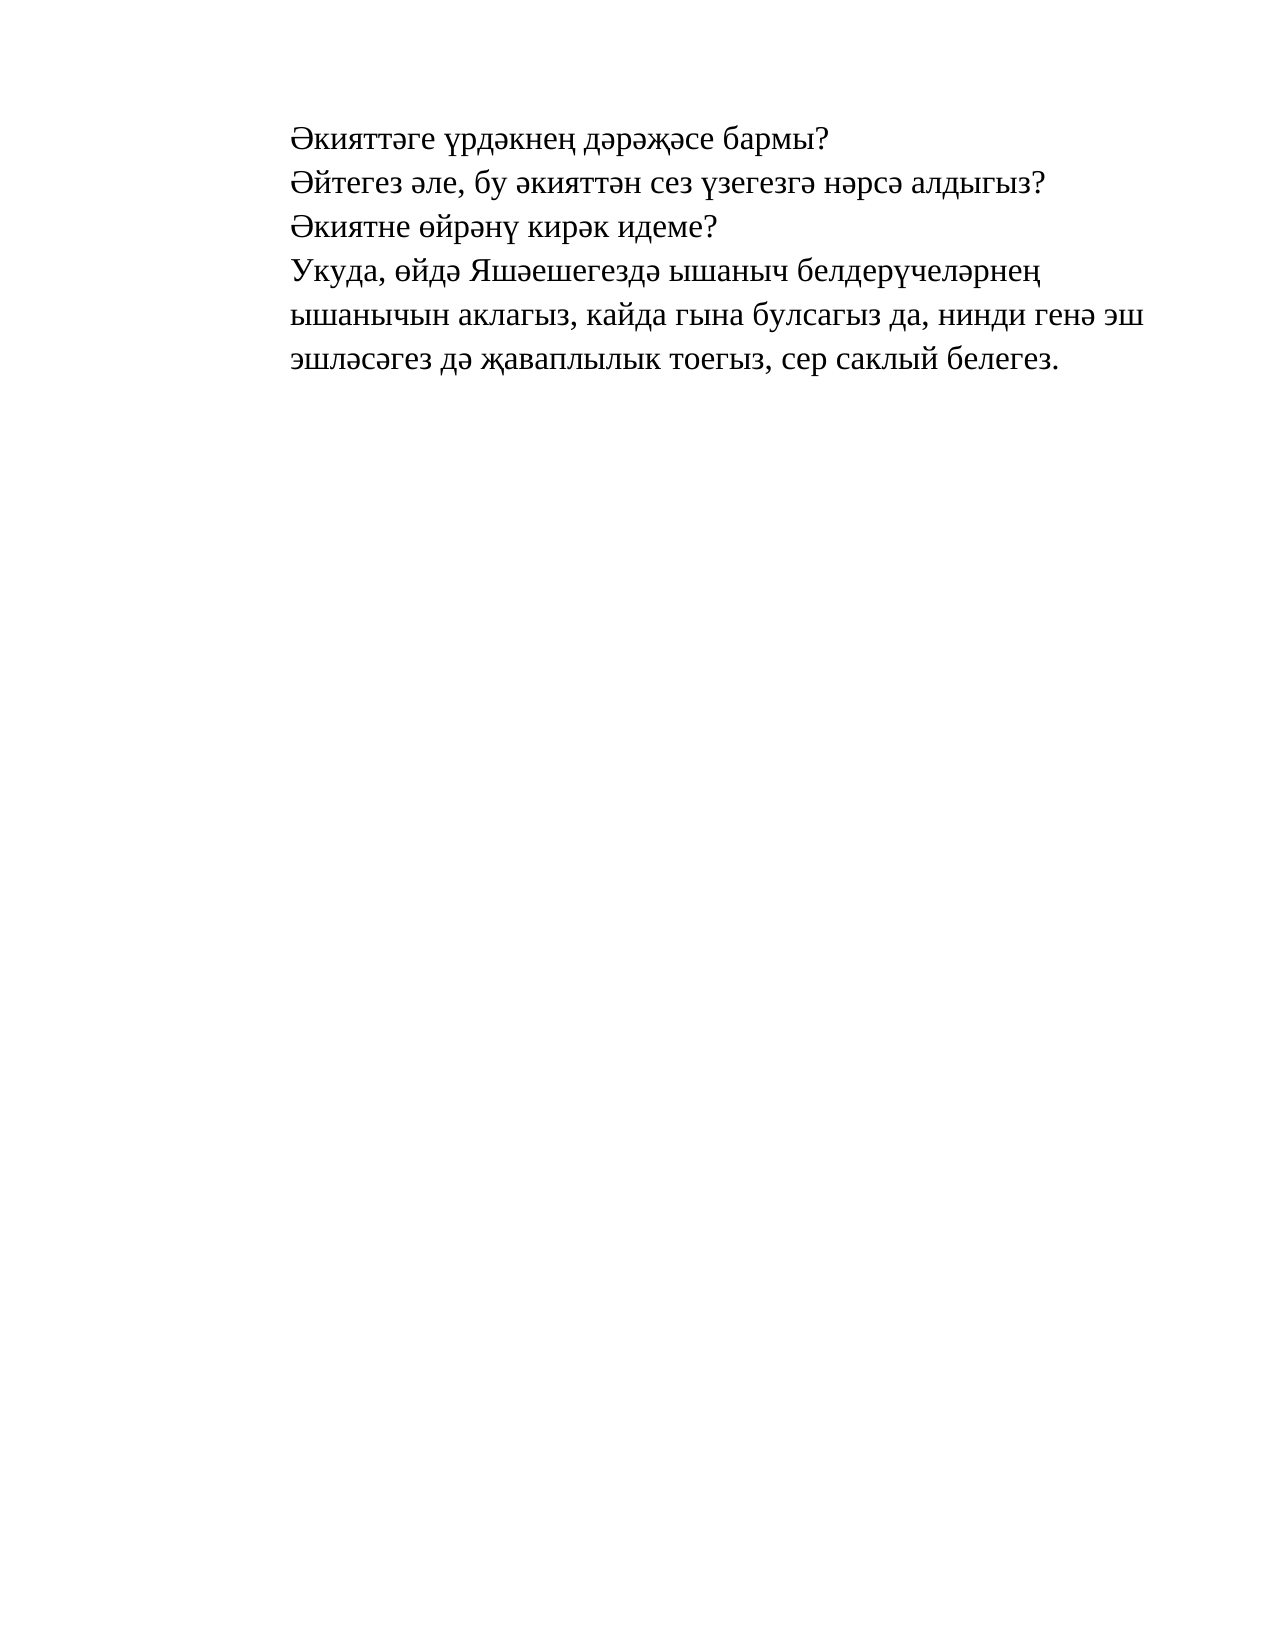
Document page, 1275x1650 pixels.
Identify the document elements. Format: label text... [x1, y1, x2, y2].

list Әкияттәге үрдәкнең дәрәҗәсе бармы? [290, 118, 1186, 156]
list Укуда, өйдә Яшәешегездә ышаныч белдерүчеләрнең ышанычын аклагыз, кайда гына булсагыз да, нинди генә эш эшләсәгез дә җаваплылык тоегыз, сер саклый белегез. [290, 250, 1186, 377]
list Әйтегез әле, бу әкияттән сез үзегезгә нәрсә алдыгыз? [290, 162, 1186, 201]
list Әкиятне өйрәнү кирәк идеме? [290, 206, 1186, 244]
